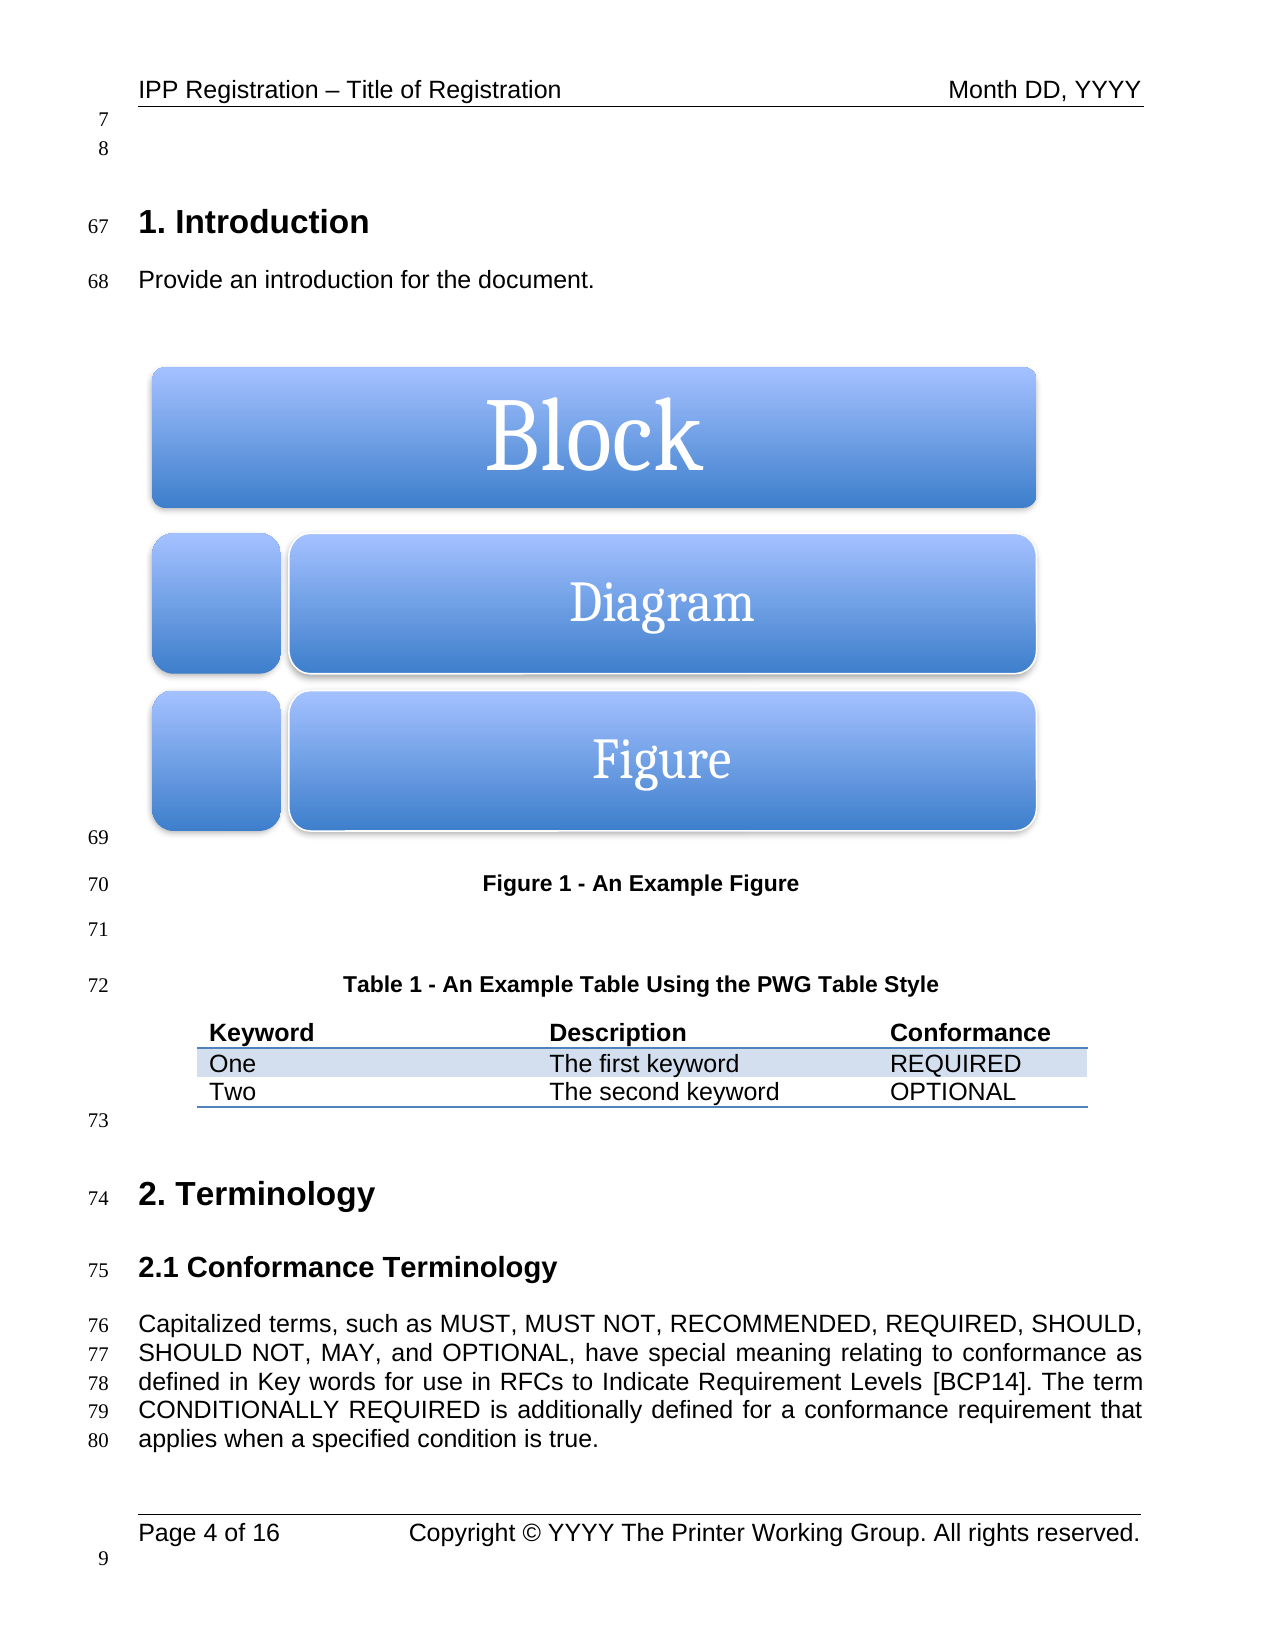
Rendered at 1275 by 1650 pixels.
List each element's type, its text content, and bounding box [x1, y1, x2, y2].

text Table 1 - An Example Table Using the PWG Table Style [138, 971, 1144, 997]
table_cell Two [197, 1078, 537, 1106]
table_header Description [537, 1018, 878, 1047]
table_cell OPTIONAL [878, 1078, 1087, 1106]
table_cell The second keyword [537, 1078, 878, 1106]
table_header Conformance [878, 1018, 1087, 1047]
table_cell The first keyword [537, 1049, 878, 1077]
text Terminology [138, 1174, 1144, 1213]
text Figure 1 - An Example Figure [138, 870, 1144, 896]
text Provide an introduction for the document. [138, 265, 1144, 294]
text Capitalized terms, such as MUST, MUST NOT, RECOMMENDED, REQUIRED, SHOULD, SHOULD NOT, MAY, and OPTIONAL, have special meaning relating to conformance as defined in Key words for use in RFCs to Indicate Requirement Levels [BCP14]. The term CONDITIONALLY REQUIRED is additionally defined for a conformance requirement that applies when a specified condition is true. [138, 1309, 1144, 1453]
table_cell One [197, 1049, 537, 1077]
text Introduction [138, 202, 1144, 240]
table_header Keyword [197, 1018, 537, 1047]
text Conformance Terminology [138, 1250, 1144, 1284]
table_cell REQUIRED [878, 1049, 1087, 1077]
